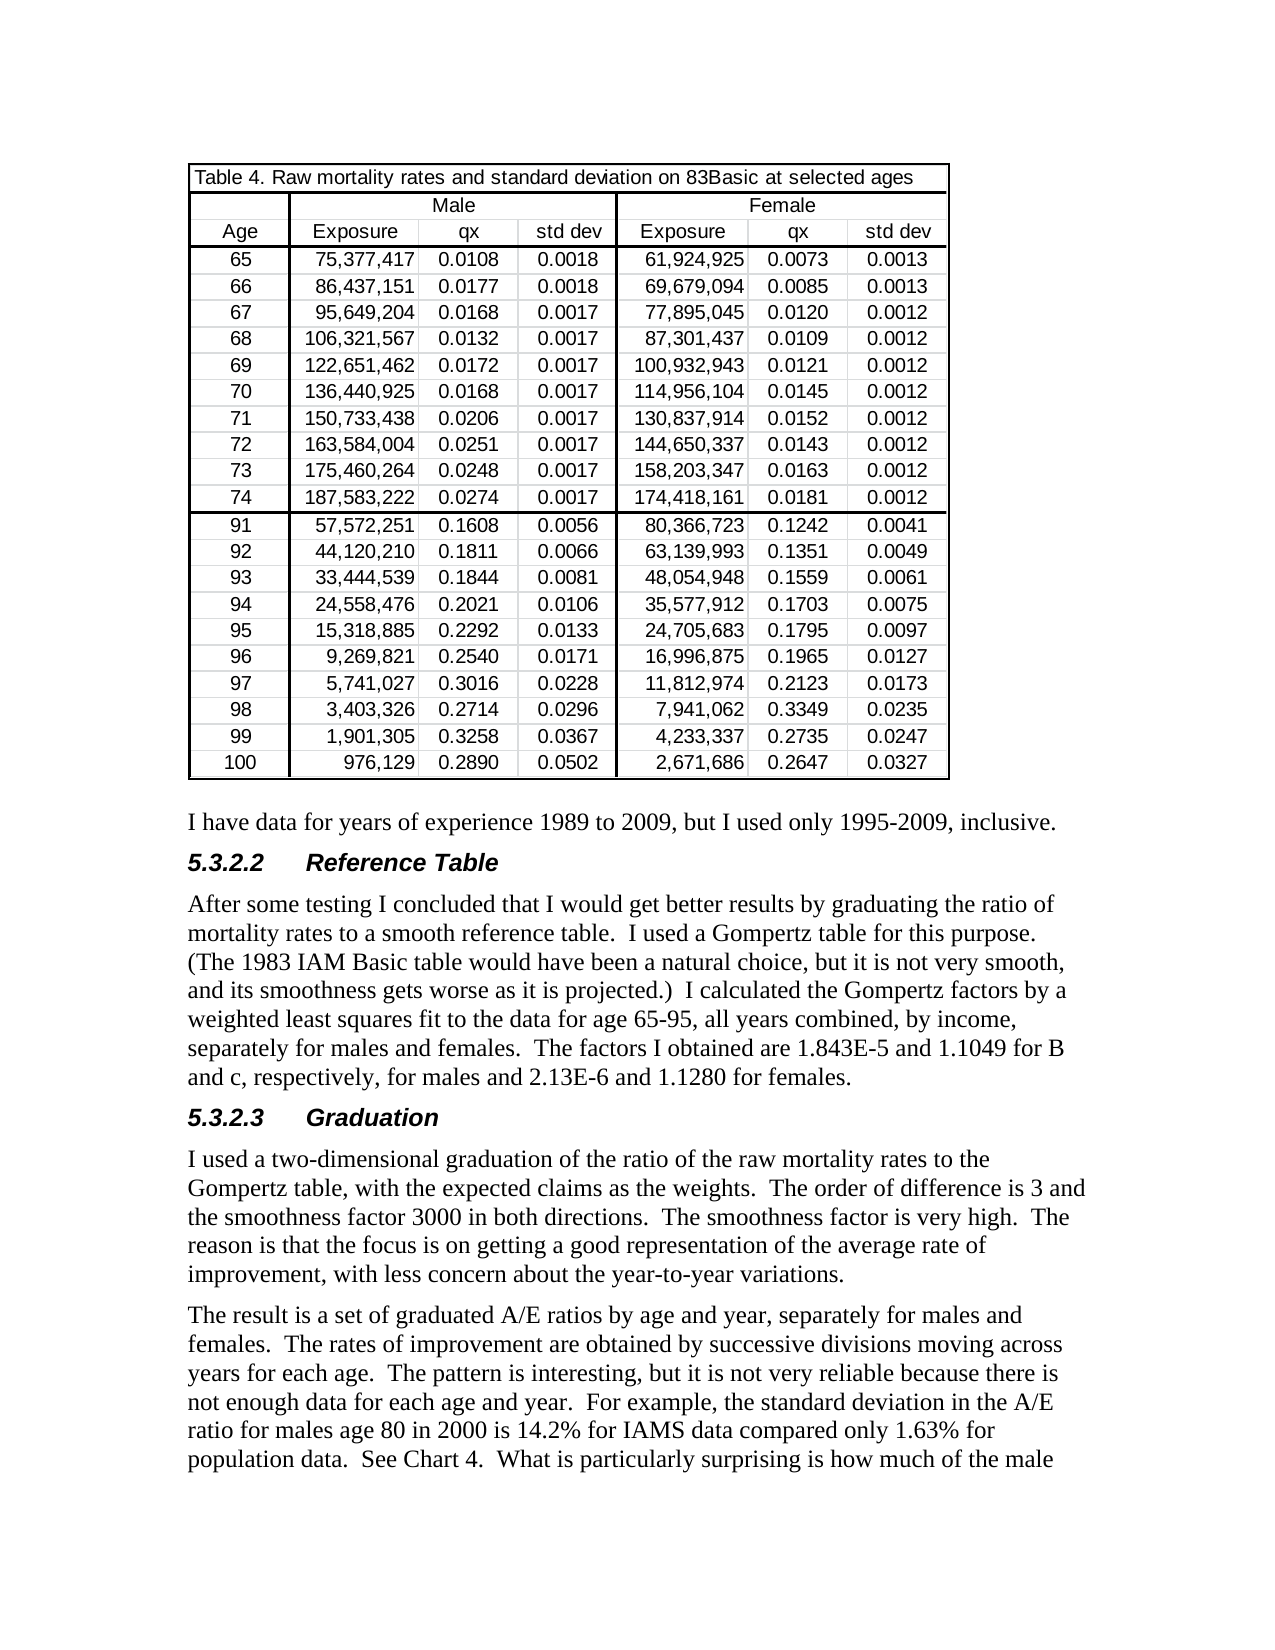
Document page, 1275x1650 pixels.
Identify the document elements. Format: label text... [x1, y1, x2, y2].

text After some testing I concluded that I would get better results by graduating the ratio of mortality rates to a smooth reference table. I used a Gompertz table for this purpose. (The 1983 IAM Basic table would have been a natural choice, but it is not very smooth, and its smoothness gets worse as it is projected.) I calculated the Gompertz factors by a weighted least squares fit to the data for age 65-95, all years combined, by income, separately for males and females. The factors I obtained are 1.843E-5 and 1.1049 for B and c, respectively, for males and 2.13E-6 and 1.1280 for females. [187, 889, 1087, 1090]
text I have data for years of experience 1989 to 2009, but I used only 1995-2009, inclusive. [187, 807, 1087, 835]
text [187, 1300, 1087, 1473]
subtitle Graduation [187, 1103, 1087, 1132]
subtitle Reference Table [187, 848, 1087, 877]
text I used a two-dimensional graduation of the ratio of the raw mortality rates to the Gompertz table, with the expected claims as the weights. The order of difference is 3 and the smoothness factor 3000 in both directions. The smoothness factor is very high. The reason is that the focus is on getting a good representation of the average rate of improvement, with less concern about the year-to-year variations. [187, 1144, 1087, 1288]
